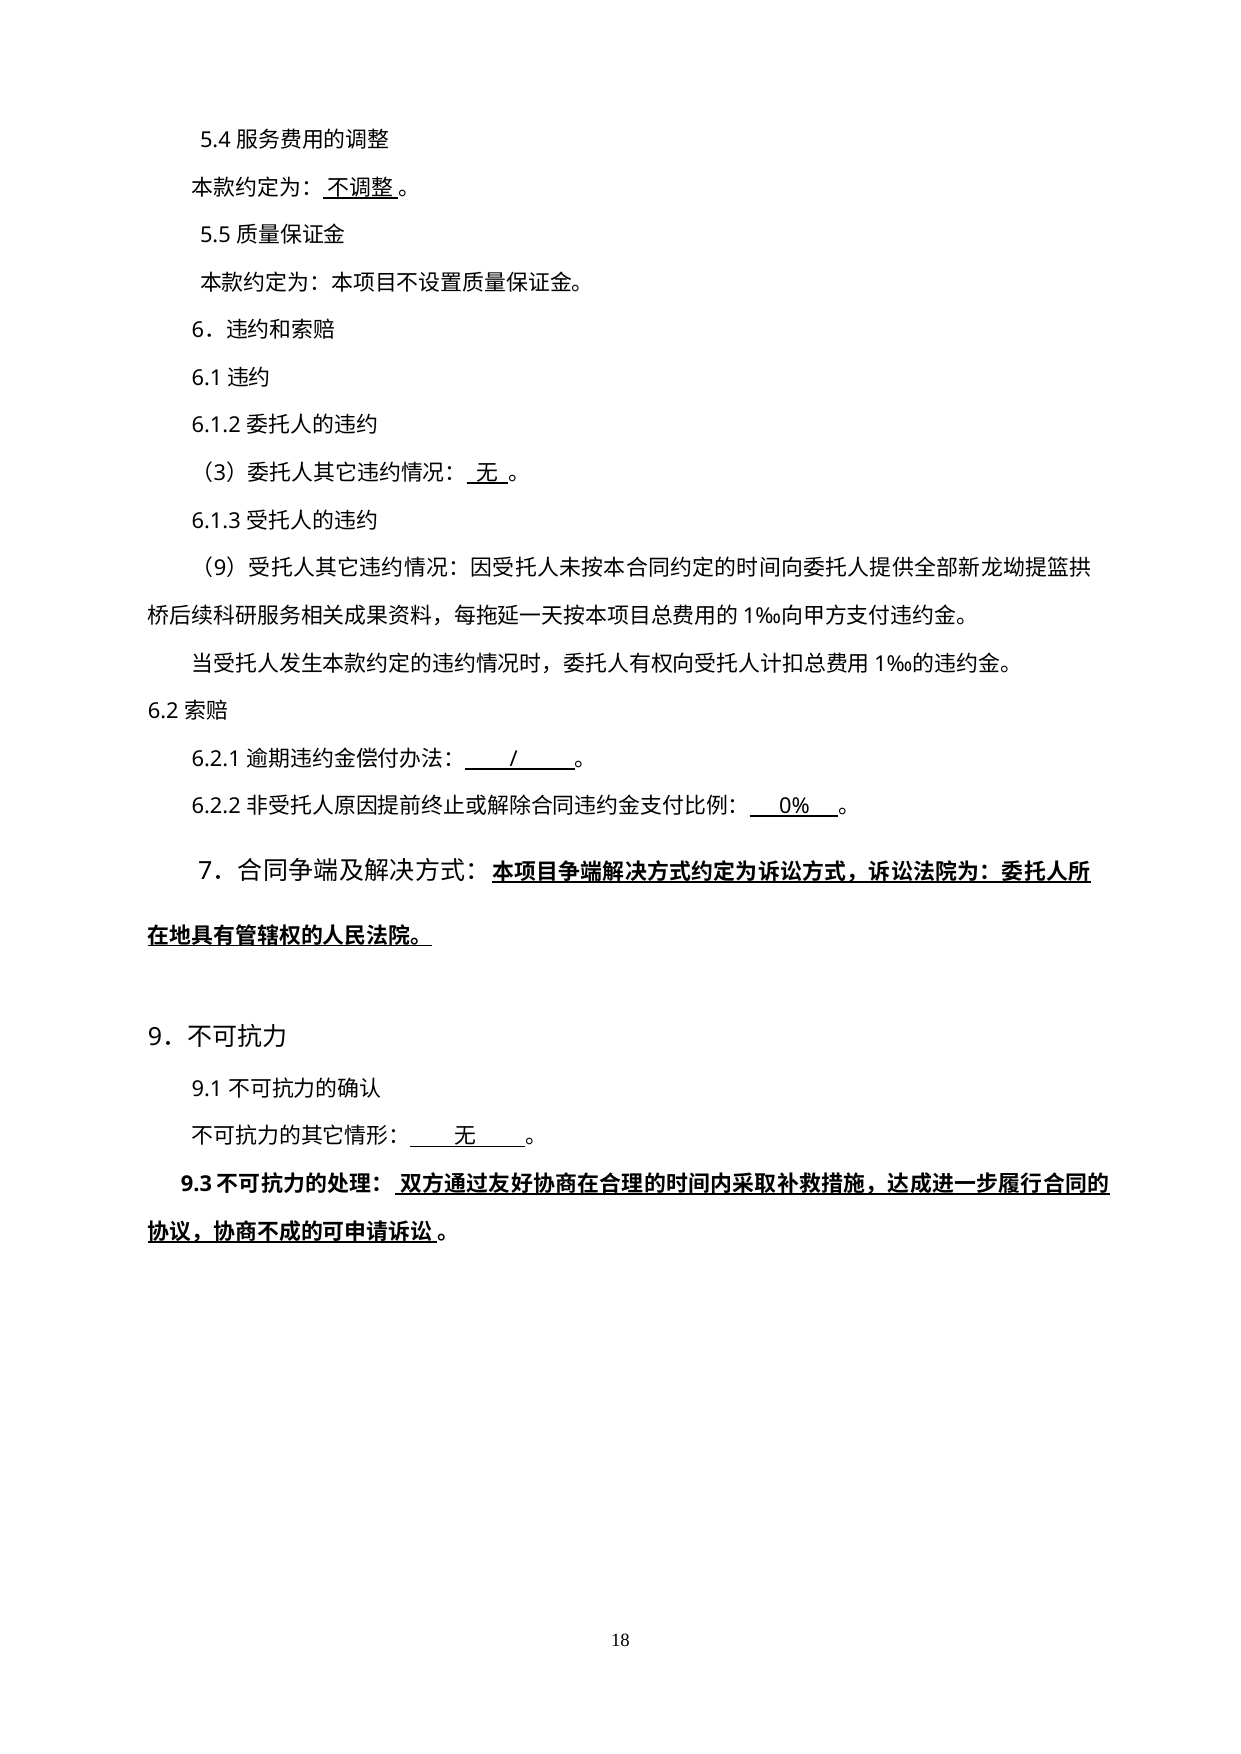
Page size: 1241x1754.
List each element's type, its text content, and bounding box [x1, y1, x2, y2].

text （9）受托人其它违约情况：因受托人未按本合同约定的时间向委托人提供全部新龙坳提篮拱桥后续科研服务相关成果资料，每拖延一天按本项目总费用的1‰向甲方支付违约金。 [148, 550, 1092, 630]
text 6.2.1 逾期违约金偿付办法： / 。 [148, 741, 1092, 772]
text 不可抗力的其它情形： 无 。 [148, 1118, 1092, 1150]
subtitle 9.1 不可抗力的确认 [148, 1071, 1092, 1103]
text 9.3不可抗力的处理： 双方通过友好协商在合理的时间内采取补救措施，达成进一步履行合同的协议，协商不成的可申请诉讼 。 [148, 1166, 1112, 1245]
text 6.2.2 非受托人原因提前终止或解除合同违约金支付比例： 0% 。 [148, 788, 1092, 820]
subtitle 5.4 服务费用的调整 [148, 122, 1092, 154]
text 7．合同争端及解决方式：本项目争端解决方式约定为诉讼方式，诉讼法院为：委托人所在地具有管辖权的人民法院。 [148, 836, 1092, 950]
text 6.2 索赔 [148, 693, 1092, 725]
subtitle 6．违约和索赔 [148, 312, 1092, 344]
subtitle 9．不可抗力 [148, 1017, 1092, 1053]
text 本款约定为： 不调整 。 [148, 170, 1092, 201]
subtitle 6.1违约 [148, 360, 1092, 392]
text 6.1.3 受托人的违约 [148, 503, 1092, 534]
text 当受托人发生本款约定的违约情况时，委托人有权向受托人计扣总费用1‰的违约金。 [148, 646, 1092, 677]
text （3）委托人其它违约情况： 无 。 [148, 455, 1092, 487]
subtitle 5.5 质量保证金 [148, 217, 1092, 249]
subtitle 本款约定为：本项目不设置质量保证金。 [148, 265, 1092, 296]
text 6.1.2 委托人的违约 [148, 407, 1092, 439]
